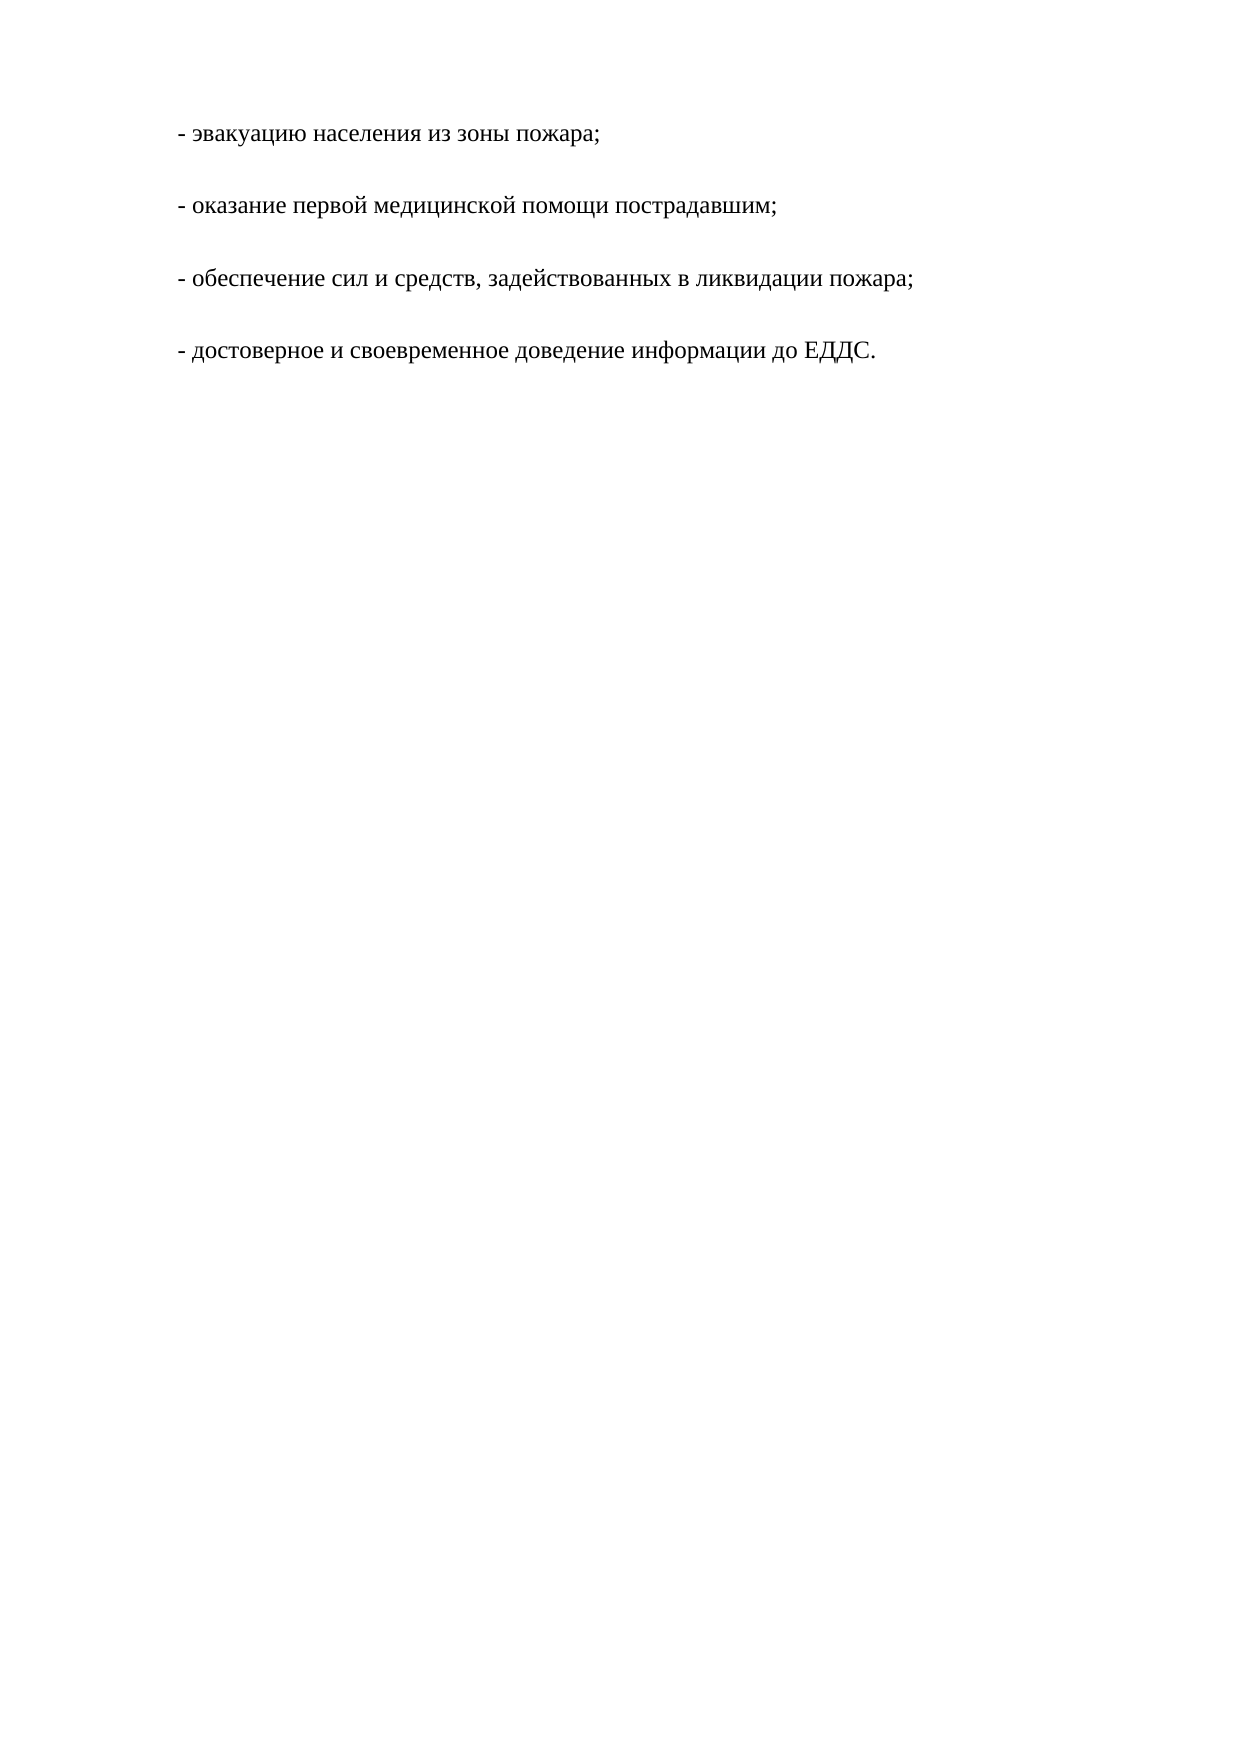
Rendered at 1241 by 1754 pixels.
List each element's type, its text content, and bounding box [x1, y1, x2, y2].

text - достоверное и своевременное доведение информации до ЕДДС. [177, 336, 1157, 364]
text - эвакуацию населения из зоны пожара; [177, 118, 1157, 147]
text - оказание первой медицинской помощи пострадавшим; [177, 191, 1157, 219]
text - обеспечение сил и средств, задействованных в ликвидации пожара; [177, 263, 1157, 292]
